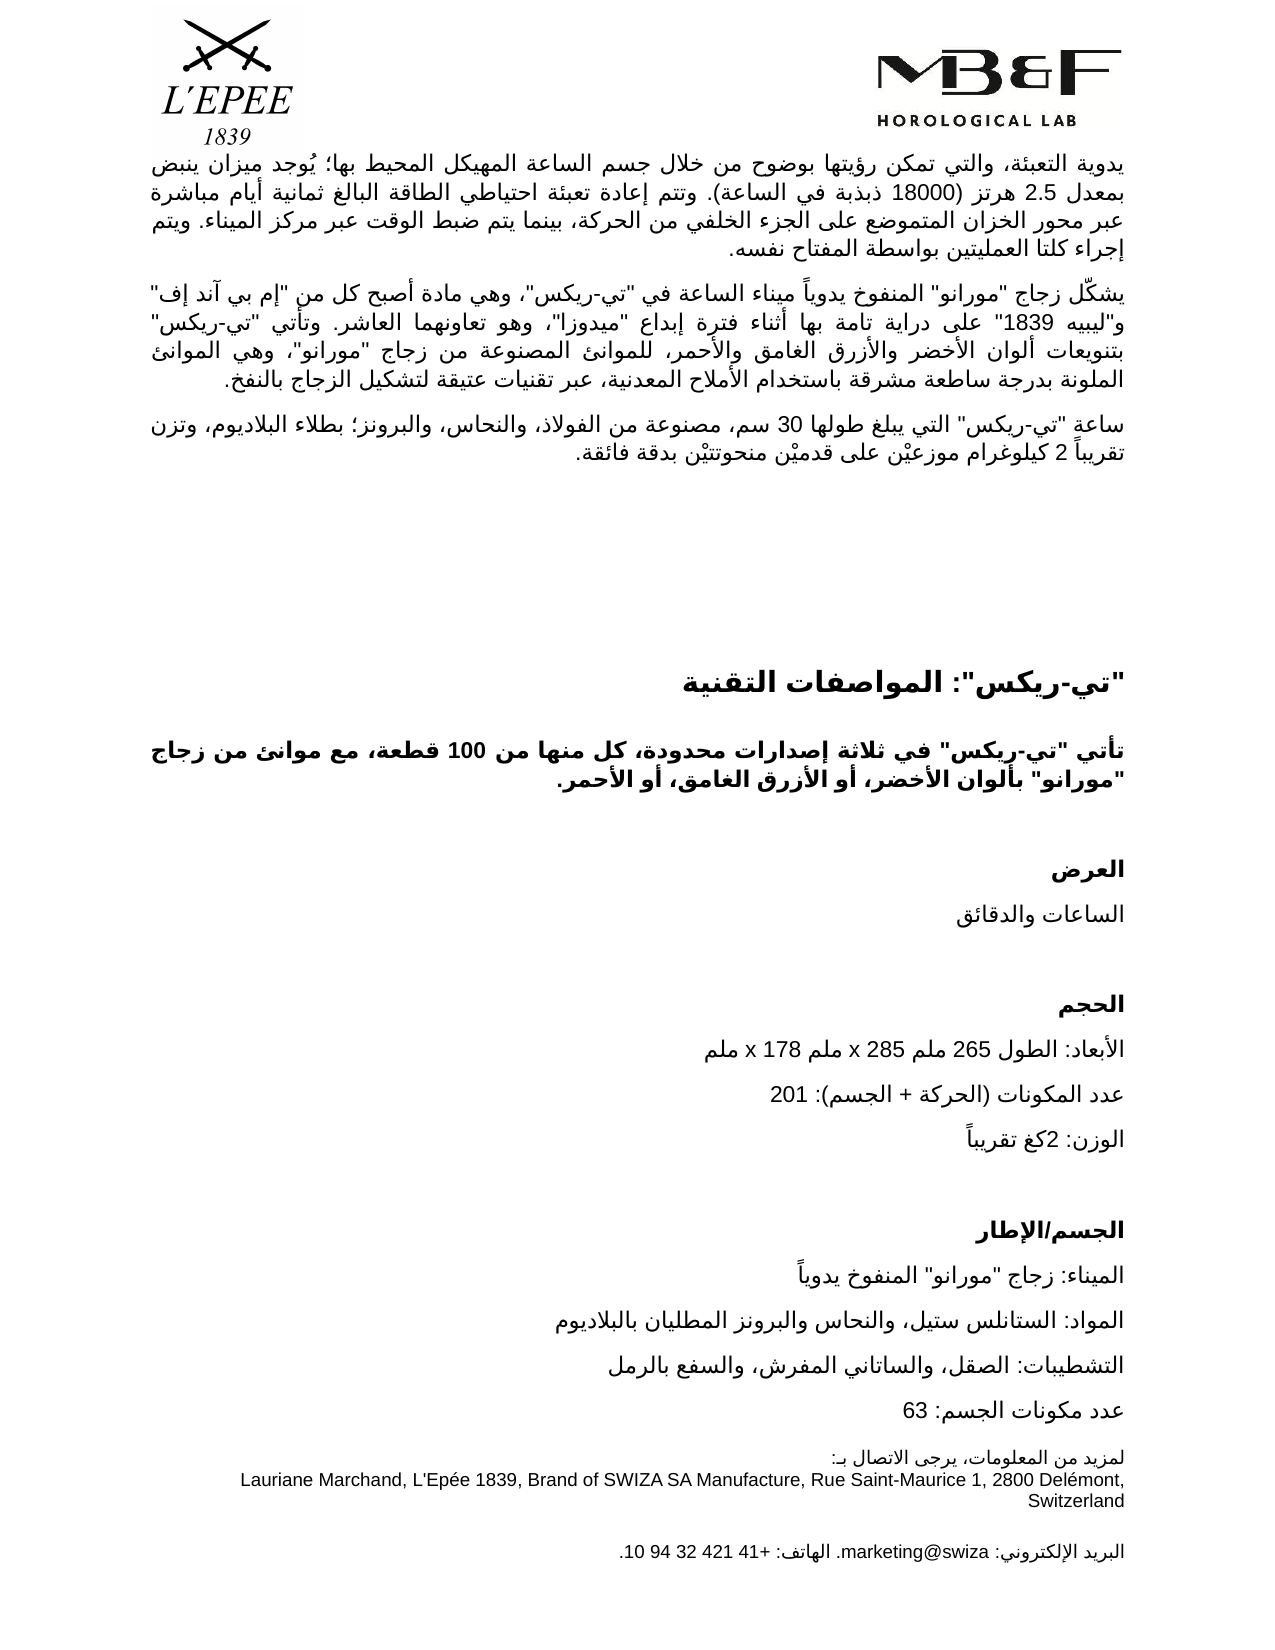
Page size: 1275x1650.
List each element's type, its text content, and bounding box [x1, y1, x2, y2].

text الساعات والدقائق [150, 901, 1125, 927]
text تأتي "تي-ريكس" في ثلاثة إصدارات محدودة، كل منها من 100 قطعة، مع موانئ من زجاج "مورانو" بألوان الأخضر، أو الأزرق الغامق، أو الأحمر. [150, 737, 1125, 792]
text التشطيبات: الصقل، والساتاني المفرش، والسفع بالرمل [150, 1352, 1125, 1378]
text الحجم [150, 991, 1125, 1017]
text الجسم/الإطار [150, 1217, 1125, 1243]
text العرض [150, 856, 1125, 882]
text الميناء: زجاج "مورانو" المنفوخ يدوياً [150, 1262, 1125, 1288]
text يشكّل زجاج "مورانو" المنفوخ يدوياً ميناء الساعة في "تي-ريكس"، وهي مادة أصبح كل من "إم بي آند إف" و"ليبيه 1839" على دراية تامة بها أثناء فترة إبداع "ميدوزا"، وهو تعاونهما العاشر. وتأتي "تي-ريكس" بتنويعات ألوان الأخضر والأزرق الغامق والأحمر، للموانئ المصنوعة من زجاج "مورانو"، وهي الموانئ الملونة بدرجة ساطعة مشرقة باستخدام الأملاح المعدنية، عبر تقنيات عتيقة لتشكيل الزجاج بالنفخ. [150, 280, 1125, 392]
text الوزن: 2كغ تقريباً [150, 1126, 1125, 1153]
text المواد: الستانلس ستيل، والنحاس والبرونز المطليان بالبلاديوم [150, 1307, 1125, 1333]
text عدد مكونات الجسم: 63 [150, 1397, 1125, 1423]
text "تي-ريكس": المواصفات التقنية [150, 665, 1125, 698]
text ساعة "تي-ريكس" التي يبلغ طولها 30 سم، مصنوعة من الفولاذ، والنحاس، والبرونز؛ بطلاء البلاديوم، وتزن تقريباً 2 كيلوغرام موزعيْن على قدميْن منحوتتيْن بدقة فائقة. [150, 411, 1125, 466]
picture [873, 45, 1125, 131]
text عدد المكونات (الحركة + الجسم): 201 [150, 1081, 1125, 1108]
text الأبعاد: الطول 265 ملم x 285 ملم x 178 ملم [150, 1036, 1125, 1062]
picture [150, 5, 304, 150]
